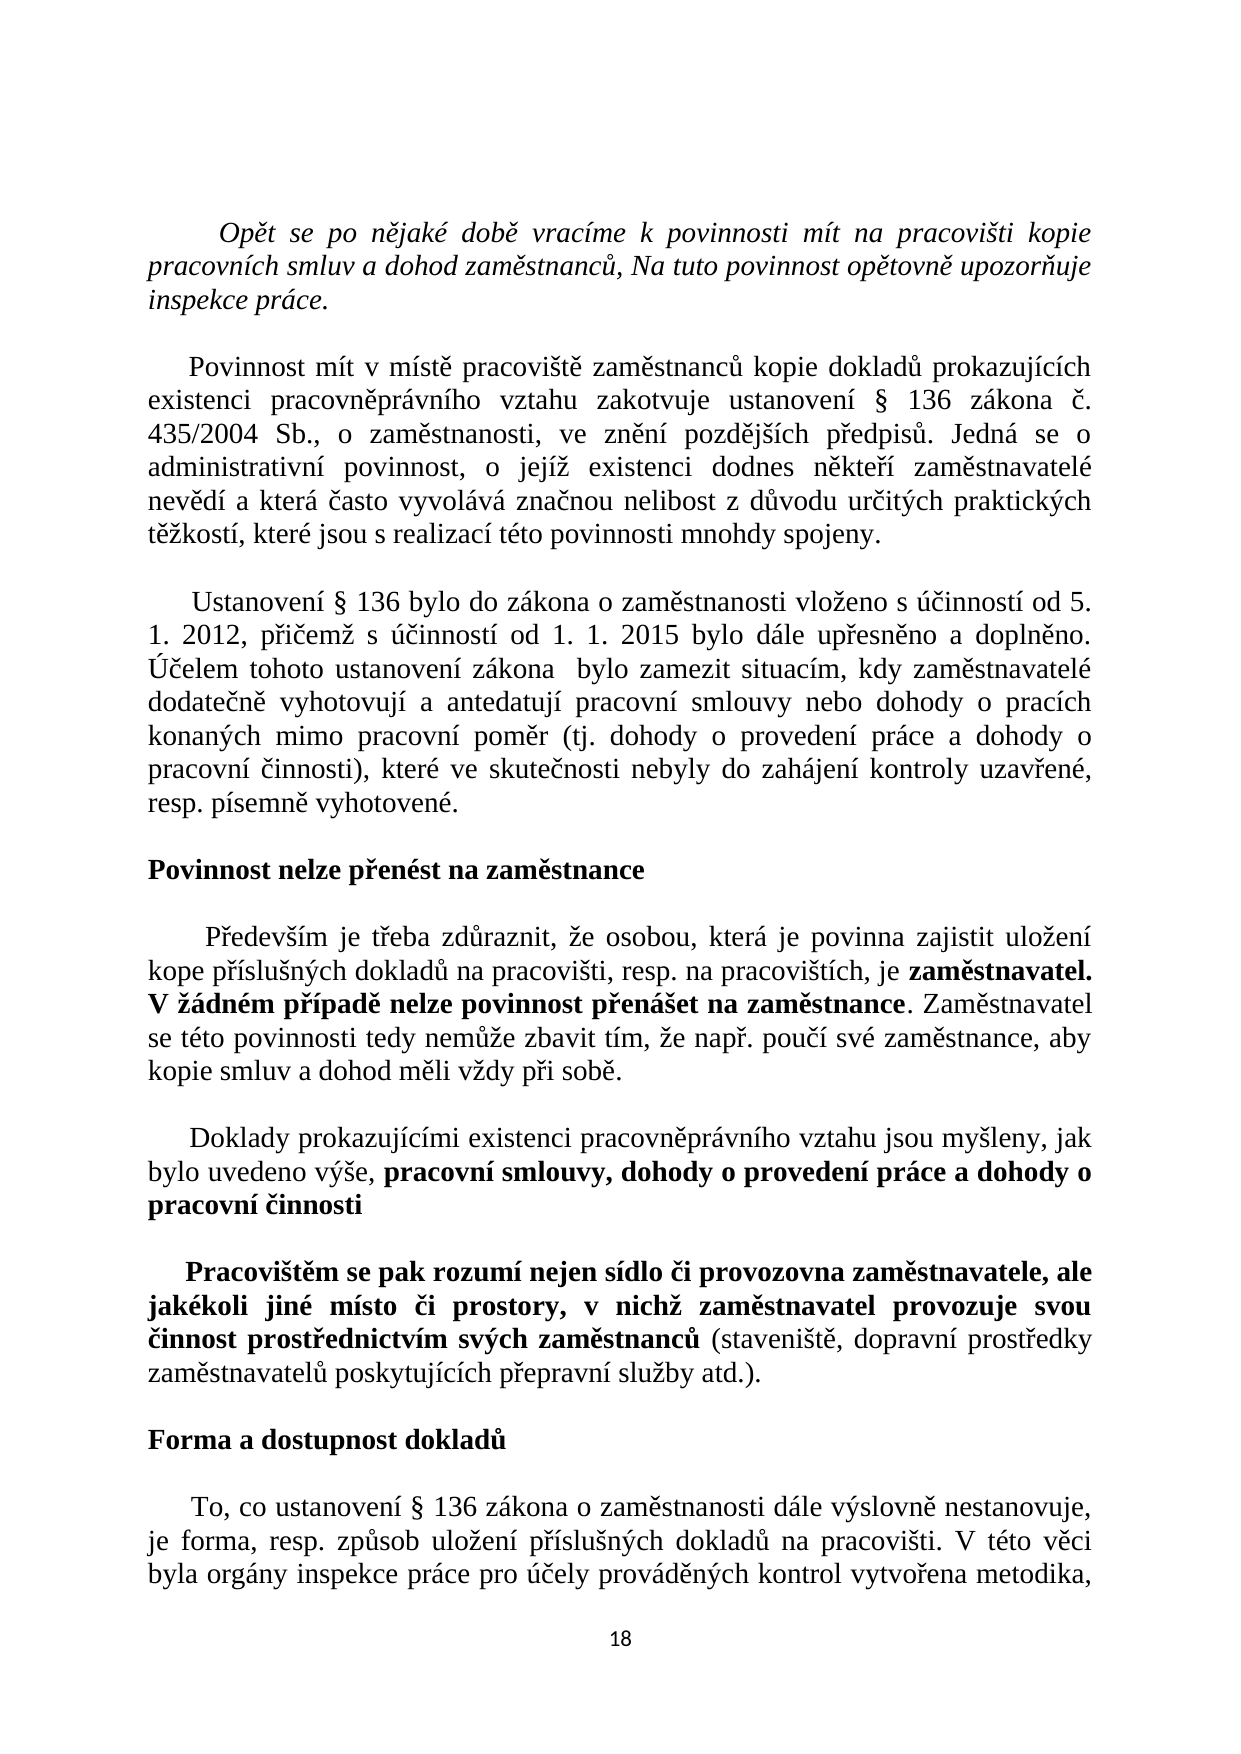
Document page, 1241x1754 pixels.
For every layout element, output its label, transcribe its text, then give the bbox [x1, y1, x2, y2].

text Pracovištěm se pak rozumí nejen sídlo či provozovna zaměstnavatele, ale jakékoli jiné místo či prostory, v nichž zaměstnavatel provozuje svou činnost prostřednictvím svých zaměstnanců (staveniště, dopravní prostředky zaměstnavatelů poskytujících přepravní služby atd.). [148, 1254, 1093, 1389]
text Opět se po nějaké době vracíme k povinnosti mít na pracovišti kopie pracovních smluv a dohod zaměstnanců, Na tuto povinnost opětovně upozorňuje inspekce práce. [148, 215, 1093, 315]
text Doklady prokazujícími existenci pracovněprávního vztahu jsou myšleny, jak bylo uvedeno výše, pracovní smlouvy, dohody o provedení práce a dohody o pracovní činnosti [148, 1120, 1093, 1221]
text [148, 1489, 1093, 1590]
text Ustanovení § 136 bylo do zákona o zaměstnanosti vloženo s účinností od 5. 1. 2012, přičemž s účinností od 1. 1. 2015 bylo dále upřesněno a doplněno. Účelem tohoto ustanovení zákona bylo zamezit situacím, kdy zaměstnavatelé dodatečně vyhotovují a antedatují pracovní smlouvy nebo dohody o pracích konaných mimo pracovní poměr (tj. dohody o provedení práce a dohody o pracovní činnosti), které ve skutečnosti nebyly do zahájení kontroly uzavřené, resp. písemně vyhotovené. [148, 584, 1093, 818]
text Především je třeba zdůraznit, že osobou, která je povinna zajistit uložení kope příslušných dokladů na pracovišti, resp. na pracovištích, je zaměstnavatel. V žádném případě nelze povinnost přenášet na zaměstnance. Zaměstnavatel se této povinnosti tedy nemůže zbavit tím, že např. poučí své zaměstnance, aby kopie smluv a dohod měli vždy při sobě. [148, 919, 1093, 1087]
text Forma a dostupnost dokladů [148, 1422, 1093, 1456]
text Povinnost mít v místě pracoviště zaměstnanců kopie dokladů prokazujících existenci pracovněprávního vztahu zakotvuje ustanovení § 136 zákona č. 435/2004 Sb., o zaměstnanosti, ve znění pozdějších předpisů. Jedná se o administrativní povinnost, o jejíž existenci dodnes někteří zaměstnavatelé nevědí a která často vyvolává značnou nelibost z důvodu určitých praktických těžkostí, které jsou s realizací této povinnosti mnohdy spojeny. [148, 349, 1093, 550]
text Povinnost nelze přenést na zaměstnance [148, 852, 1093, 886]
